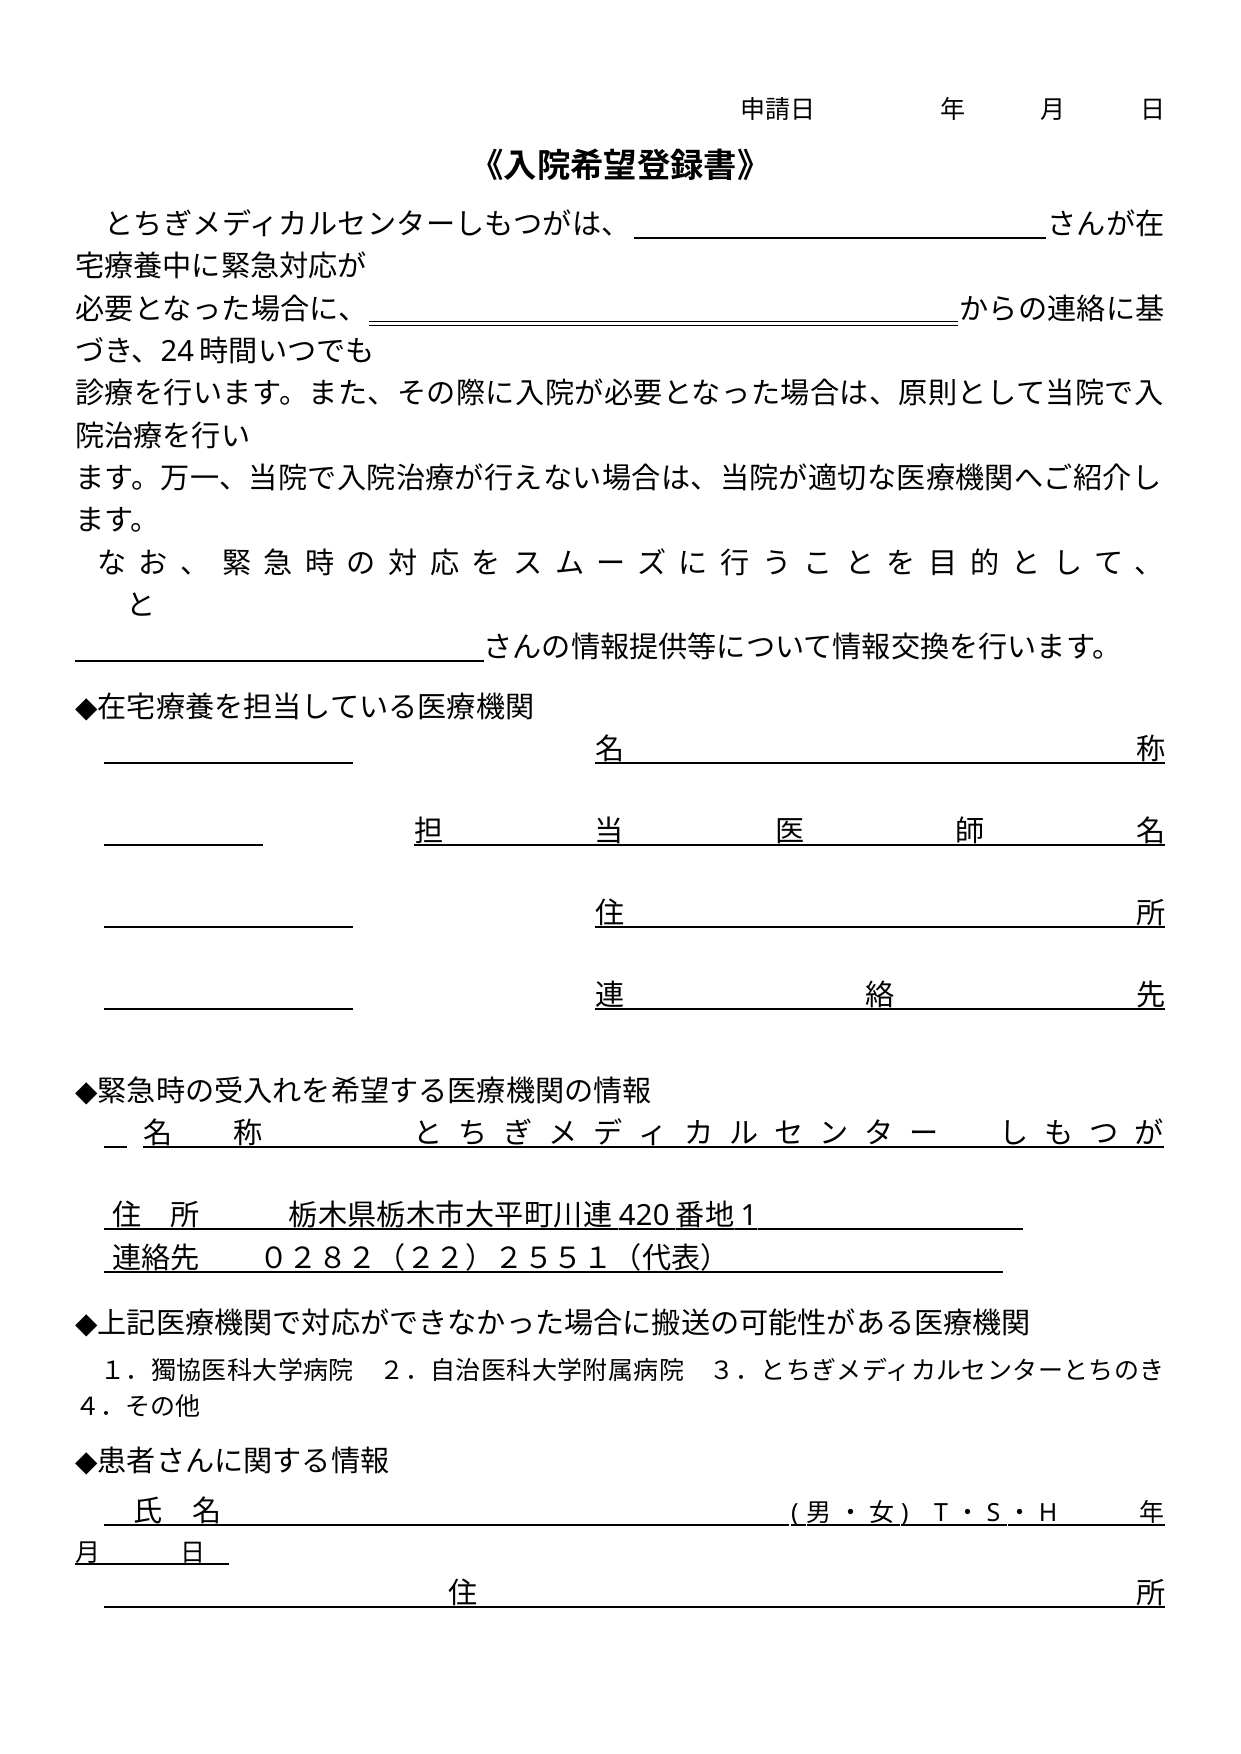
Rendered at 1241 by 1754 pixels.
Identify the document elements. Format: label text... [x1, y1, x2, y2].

text ◆在宅療養を担当している医療機関 [75, 683, 1165, 726]
text 《入院希望登録書》 [75, 126, 1165, 201]
text 連絡先 a [75, 971, 1165, 1053]
text 申請日 年 月 日 [75, 89, 1165, 126]
text 住 所 栃木県栃木市大平町川連420番地1 a [75, 1192, 1165, 1234]
text 名 称 とちぎメディカルセンター しもつが a [75, 1110, 1165, 1192]
text ◆患者さんに関する情報 [75, 1437, 1165, 1479]
text １．獨協医科大学病院 ２．自治医科大学附属病院 ３．とちぎメディカルセンターとちのき ４．その他 [75, 1350, 1165, 1423]
text 連絡先 ０２８２（２２）２５５１（代表） a [75, 1234, 1165, 1277]
text とちぎメディカルセンターしもつがは、 さんが在宅療養中に緊急対応が [75, 201, 1165, 285]
text ◆緊急時の受入れを希望する医療機関の情報 [75, 1068, 1165, 1110]
text 住 所 a [75, 1570, 1165, 1652]
text なお、緊急時の対応をスムーズに行うことを目的として、 と [97, 539, 1165, 624]
text 必要となった場合に、 からの連絡に基づき、24時間いつでも [75, 285, 1165, 370]
text 住 所 a [75, 889, 1165, 971]
text 担当医師名 a [75, 807, 1165, 889]
text 名 称 a [75, 726, 1165, 807]
text 氏 名 ( 男 ・ 女 ) T ・ S ・ H 年 月 日 a [75, 1488, 1165, 1570]
text 診療を行います。また、その際に入院が必要となった場合は、原則として当院で入院治療を行い [75, 370, 1165, 454]
text ◆上記医療機関で対応ができなかった場合に搬送の可能性がある医療機関 [75, 1299, 1165, 1342]
text ます。万一、当院で入院治療が行えない場合は、当院が適切な医療機関へご紹介します。 [75, 454, 1165, 539]
text さんの情報提供等について情報交換を行います。 [75, 624, 1165, 666]
